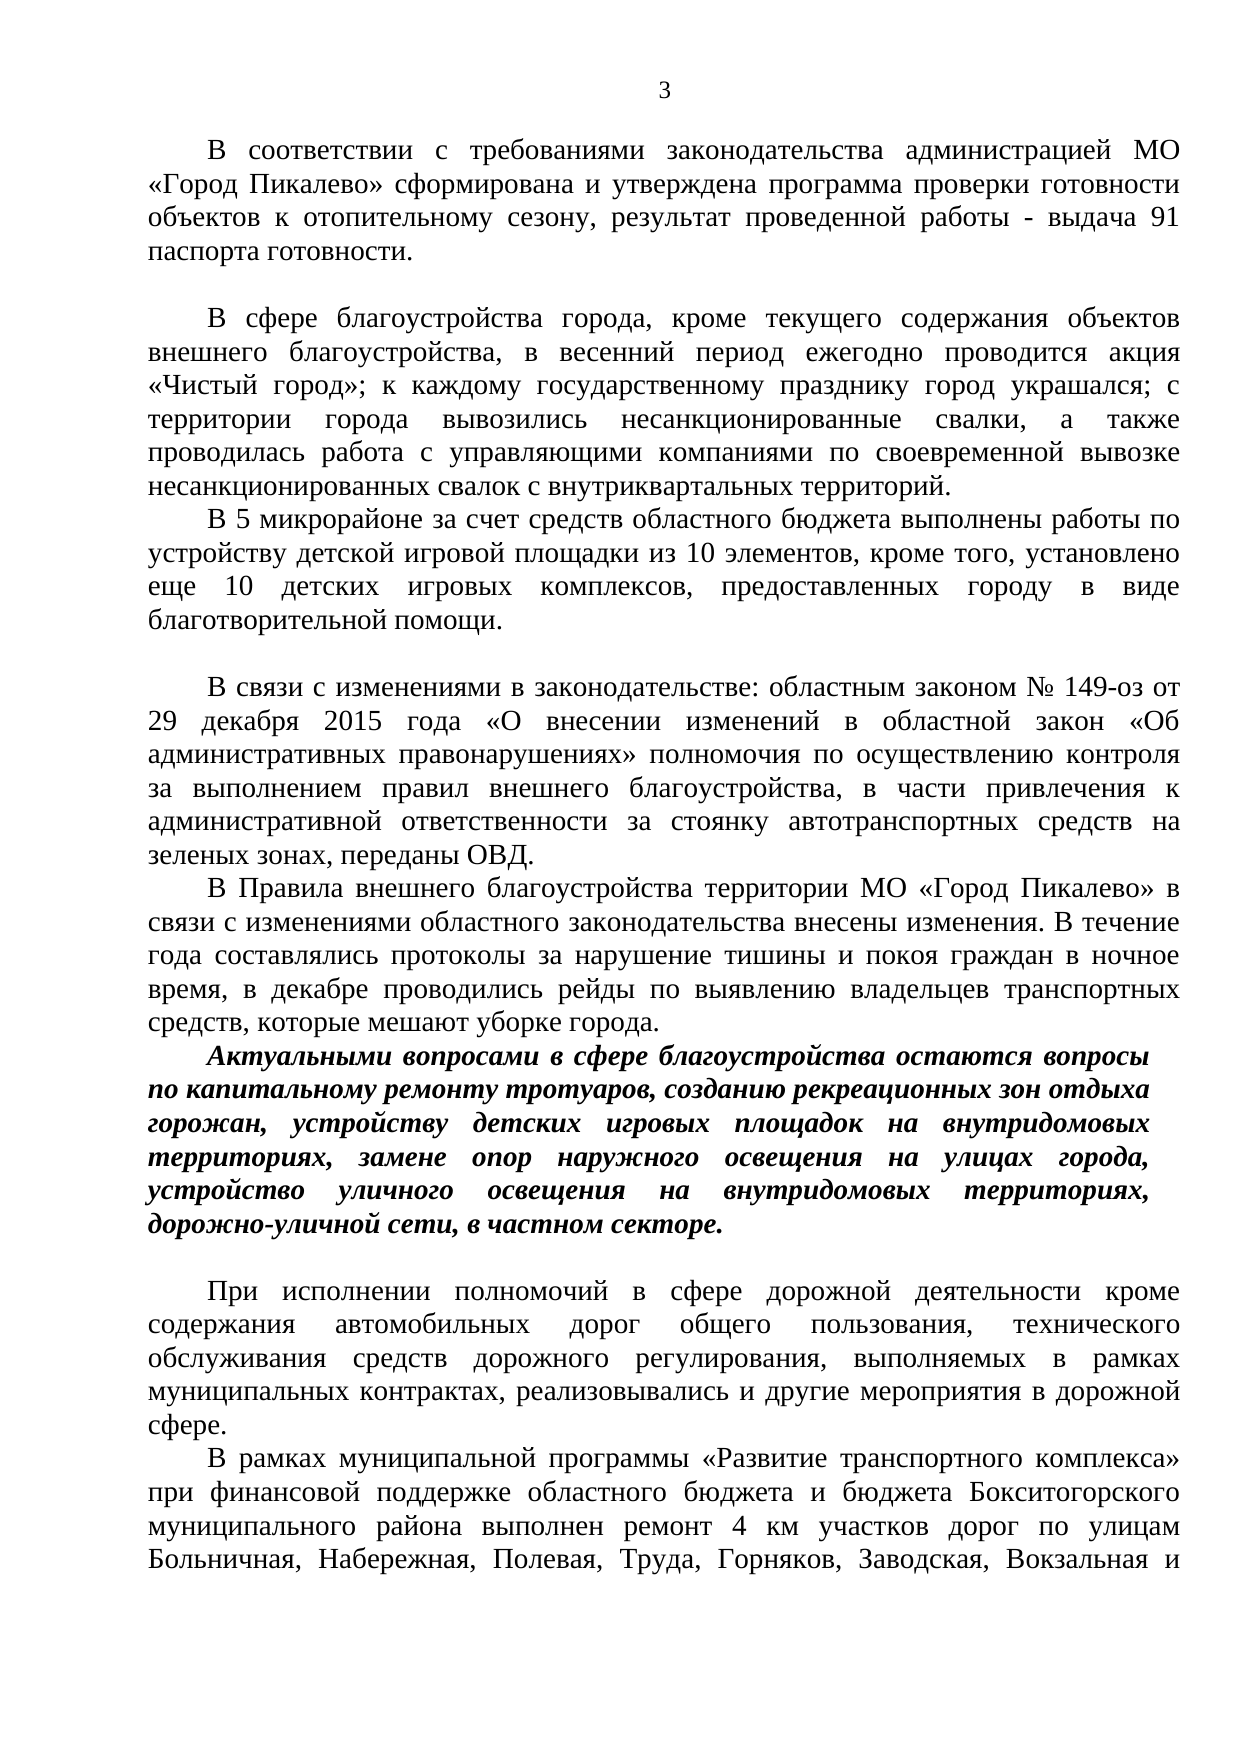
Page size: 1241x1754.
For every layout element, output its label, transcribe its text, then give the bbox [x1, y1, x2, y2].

text В соответствии с требованиями законодательства администрацией МО «Город Пикалево» сформирована и утверждена программа проверки готовности объектов к отопительному сезону, результат проведенной работы - выдача 91 паспорта готовности. [148, 132, 1181, 267]
text Актуальными вопросами в сфере благоустройства остаются вопросы по капитальному ремонту тротуаров, созданию рекреационных зон отдыха горожан, устройству детских игровых площадок на внутридомовых территориях, замене опор наружного освещения на улицах города, устройство уличного освещения на внутридомовых территориях, дорожно-уличной сети, в частном секторе. [148, 1038, 1153, 1239]
text В 5 микрорайоне за счет средств областного бюджета выполнены работы по устройству детской игровой площадки из 10 элементов, кроме того, установлено еще 10 детских игровых комплексов, предоставленных городу в виде благотворительной помощи. [148, 501, 1181, 636]
text В связи с изменениями в законодательстве: областным законом № 149-оз от 29 декабря 2015 года «О внесении изменений в областной закон «Об административных правонарушениях» полномочия по осуществлению контроля за выполнением правил внешнего благоустройства, в части привлечения к административной ответственности за стоянку автотранспортных средств на зеленых зонах, переданы ОВД. [148, 669, 1181, 870]
text В сфере благоустройства города, кроме текущего содержания объектов внешнего благоустройства, в весенний период ежегодно проводится акция «Чистый город»; к каждому государственному празднику город украшался; с территории города вывозились несанкционированные свалки, а также проводилась работа с управляющими компаниями по своевременной вывозке несанкционированных свалок с внутриквартальных территорий. [148, 300, 1181, 501]
text При исполнении полномочий в сфере дорожной деятельности кроме содержания автомобильных дорог общего пользования, технического обслуживания средств дорожного регулирования, выполняемых в рамках муниципальных контрактах, реализовывались и другие мероприятия в дорожной сфере. [148, 1273, 1181, 1441]
text В Правила внешнего благоустройства территории МО «Город Пикалево» в связи с изменениями областного законодательства внесены изменения. В течение года составлялись протоколы за нарушение тишины и покоя граждан в ночное время, в декабре проводились рейды по выявлению владельцев транспортных средств, которые мешают уборке города. [148, 870, 1181, 1038]
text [148, 1441, 1181, 1575]
